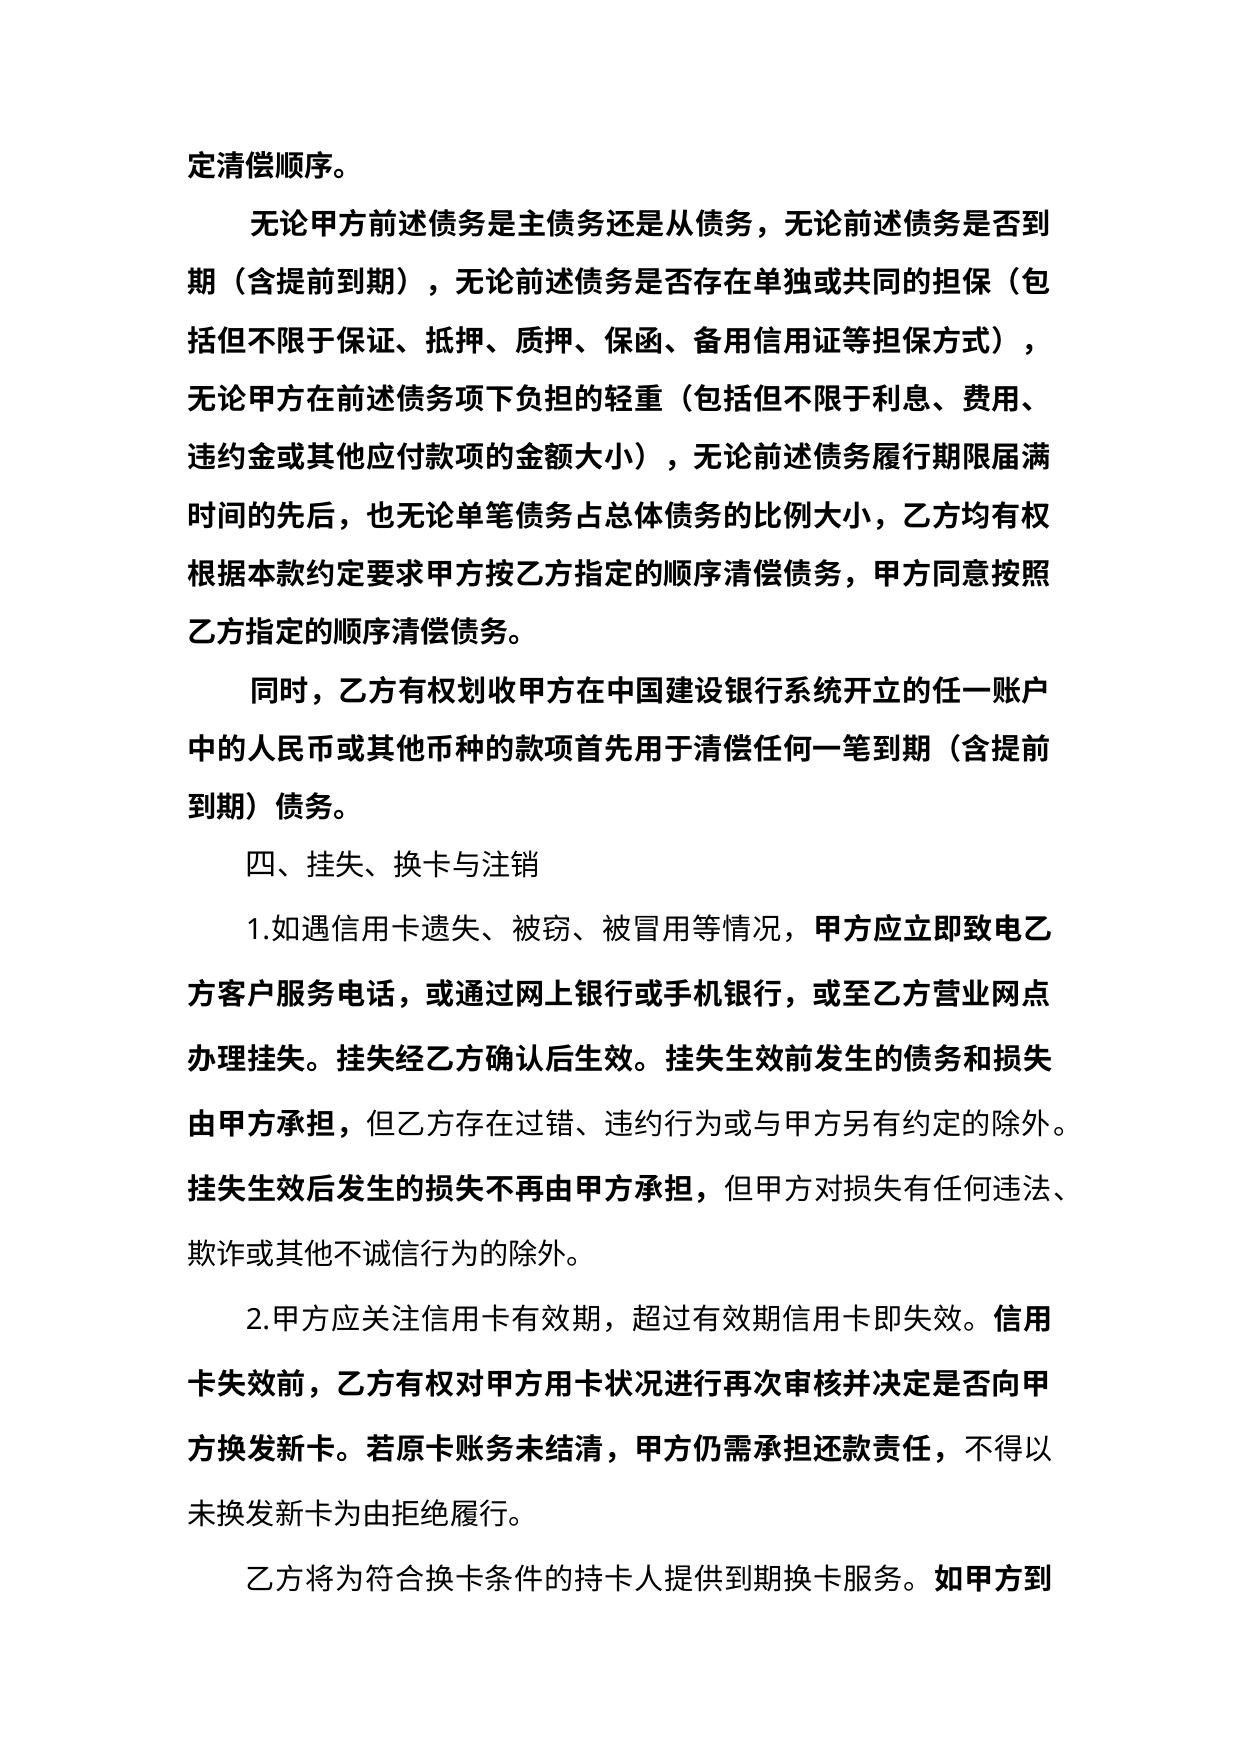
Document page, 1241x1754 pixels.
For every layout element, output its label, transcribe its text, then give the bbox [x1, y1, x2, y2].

text 四、挂失、换卡与注销 [187, 829, 1053, 894]
text 同时，乙方有权划收甲方在中国建设银行系统开立的任一账户中的人民币或其他币种的款项首先用于清偿任何一笔到期（含提前到期）债务。 [187, 654, 1053, 829]
text 无论甲方前述债务是主债务还是从债务，无论前述债务是否到期（含提前到期），无论前述债务是否存在单独或共同的担保（包括但不限于保证、抵押、质押、保函、备用信用证等担保方式），无论甲方在前述债务项下负担的轻重（包括但不限于利息、费用、违约金或其他应付款项的金额大小），无论前述债务履行期限届满时间的先后，也无论单笔债务占总体债务的比例大小，乙方均有权根据本款约定要求甲方按乙方指定的顺序清偿债务，甲方同意按照乙方指定的顺序清偿债务。 [187, 188, 1053, 654]
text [187, 129, 1053, 188]
text 1.如遇信用卡遗失、被窃、被冒用等情况，甲方应立即致电乙方客户服务电话，或通过网上银行或手机银行，或至乙方营业网点办理挂失。挂失经乙方确认后生效。挂失生效前发生的债务和损失由甲方承担，但乙方存在过错、违约行为或与甲方另有约定的除外。挂失生效后发生的损失不再由甲方承担，但甲方对损失有任何违法、欺诈或其他不诚信行为的除外。 [187, 894, 1053, 1284]
text 2.甲方应关注信用卡有效期，超过有效期信用卡即失效。信用卡失效前，乙方有权对甲方用卡状况进行再次审核并决定是否向甲方换发新卡。若原卡账务未结清，甲方仍需承担还款责任，不得以未换发新卡为由拒绝履行。 [187, 1284, 1053, 1544]
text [187, 1544, 1053, 1609]
